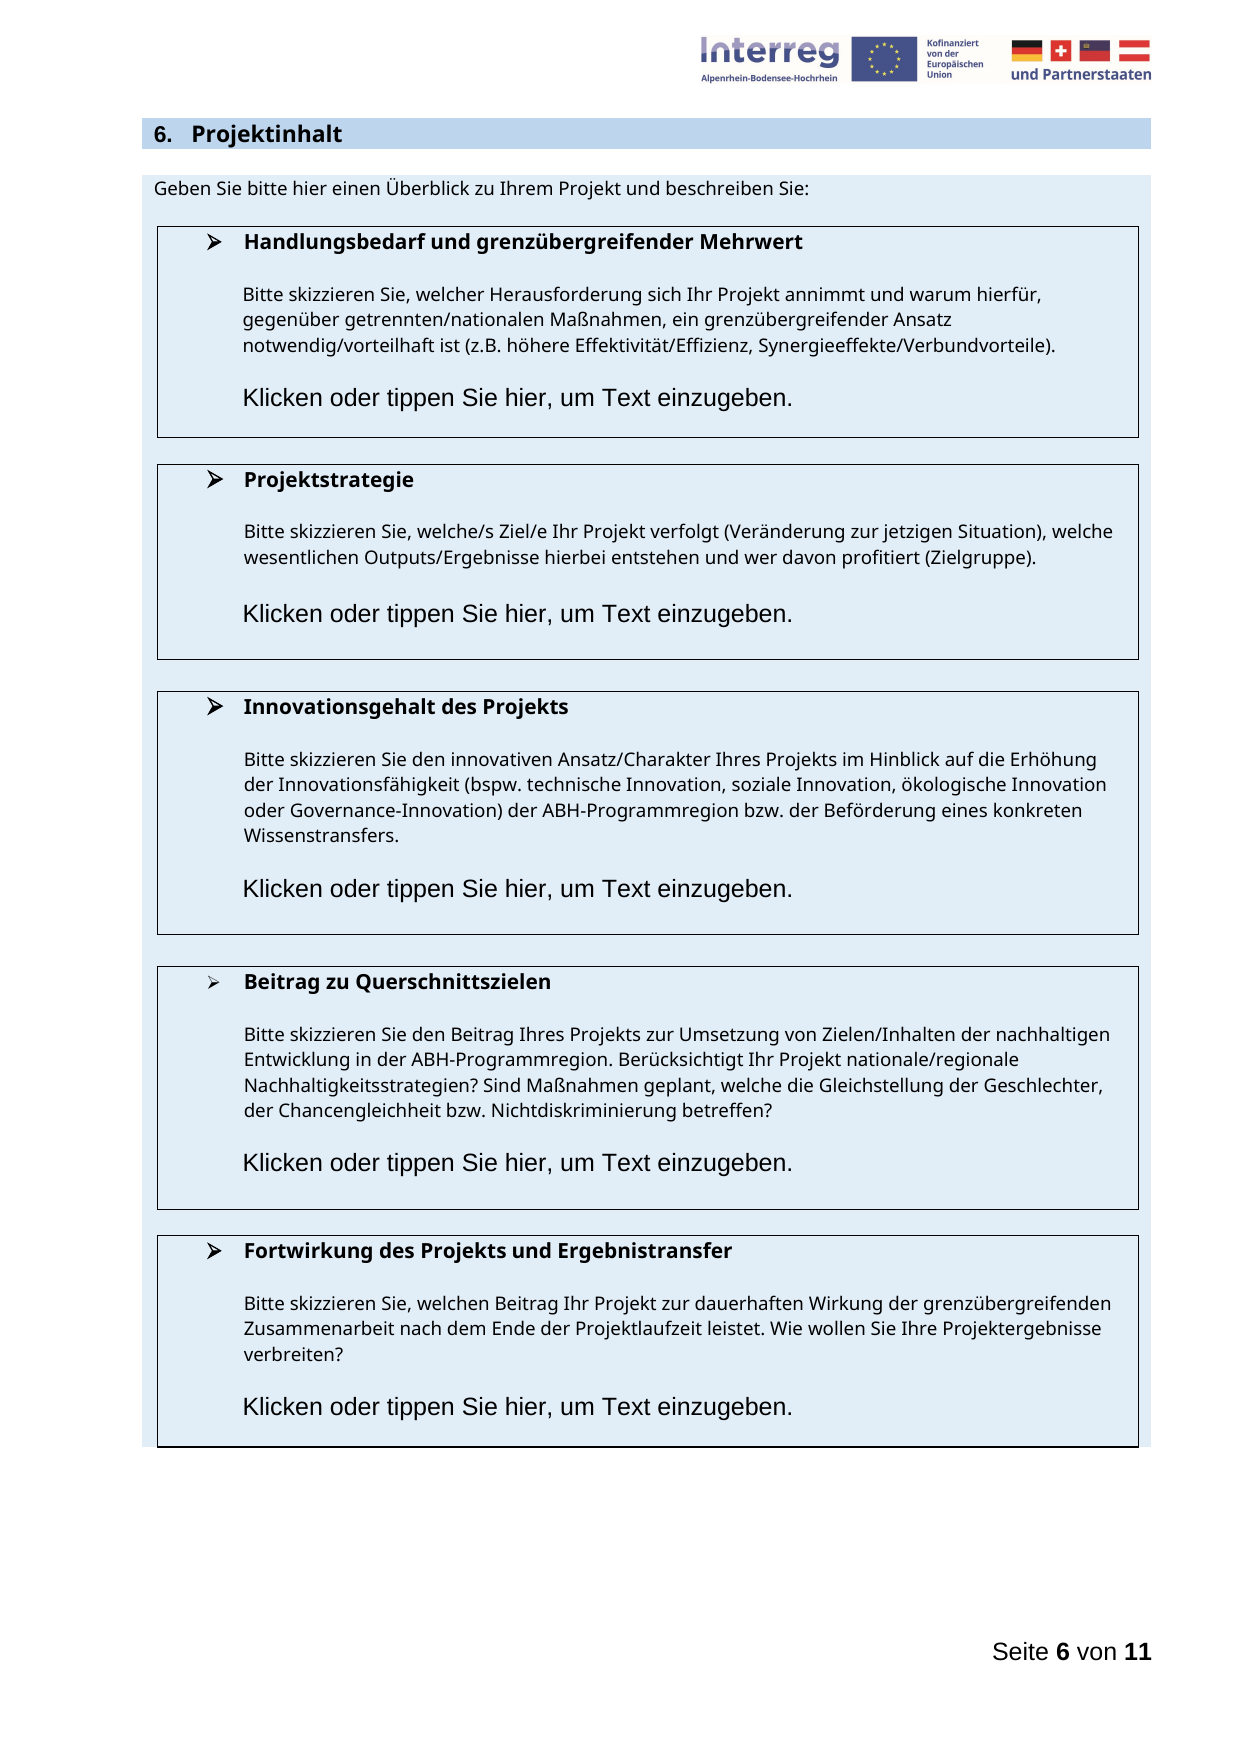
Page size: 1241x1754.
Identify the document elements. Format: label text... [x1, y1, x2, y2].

table_header Projektinhalt [142, 118, 1151, 149]
picture [701, 35, 1152, 84]
table_header Geben Sie bitte hier einen Überblick zu Ihrem Projekt und beschreiben Sie: [142, 175, 1151, 1447]
